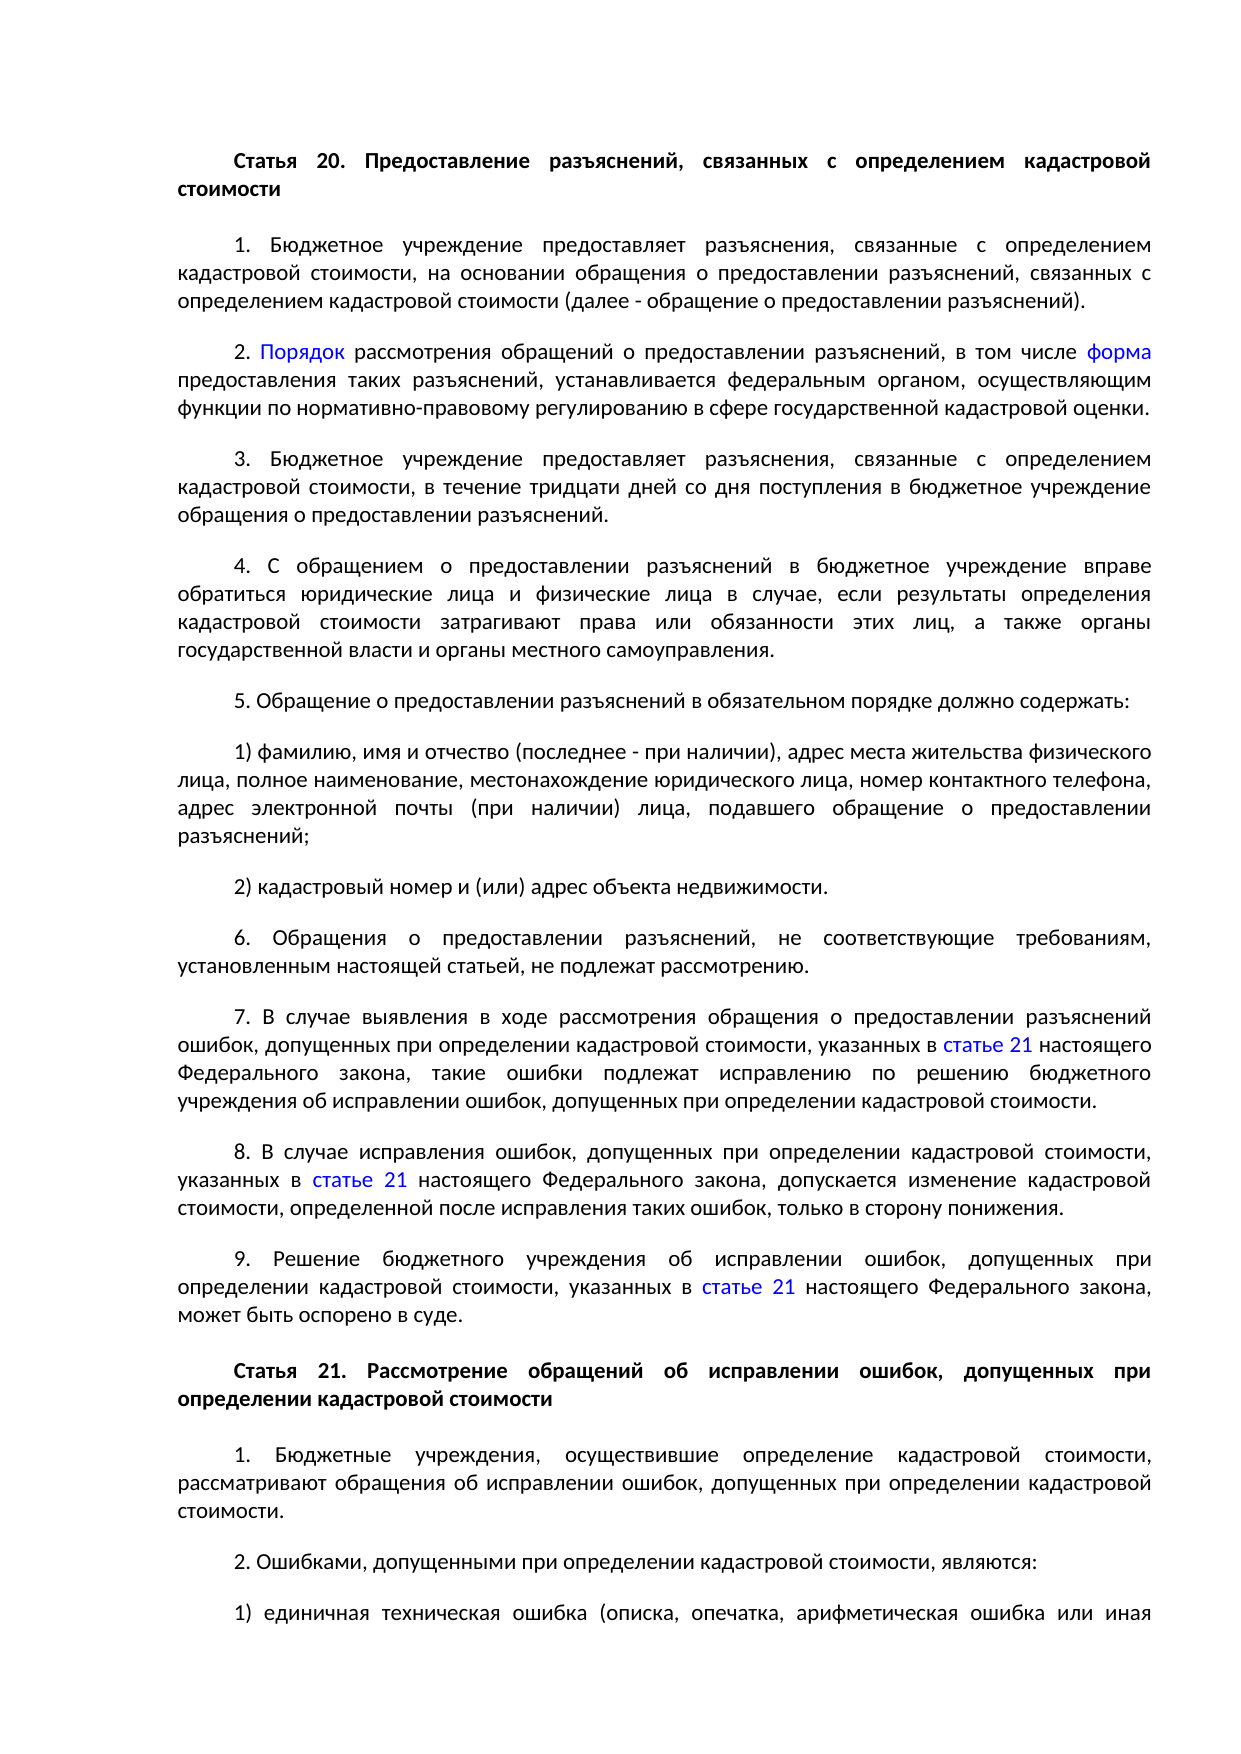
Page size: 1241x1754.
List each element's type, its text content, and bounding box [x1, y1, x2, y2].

title Статья 20. Предоставление разъяснений, связанных с определением кадастровой стоимости [177, 146, 1152, 202]
text 2) кадастровый номер и (или) адрес объекта недвижимости. [177, 872, 1152, 900]
text 5. Обращение о предоставлении разъяснений в обязательном порядке должно содержать: [177, 686, 1152, 714]
text 2. Порядок рассмотрения обращений о предоставлении разъяснений, в том числе форма предоставления таких разъяснений, устанавливается федеральным органом, осуществляющим функции по нормативно-правовому регулированию в сфере государственной кадастровой оценки. [177, 337, 1152, 421]
text 6. Обращения о предоставлении разъяснений, не соответствующие требованиям, установленным настоящей статьей, не подлежат рассмотрению. [177, 923, 1152, 979]
text 9. Решение бюджетного учреждения об исправлении ошибок, допущенных при определении кадастровой стоимости, указанных в статье 21 настоящего Федерального закона, может быть оспорено в суде. [177, 1244, 1152, 1328]
title Статья 21. Рассмотрение обращений об исправлении ошибок, допущенных при определении кадастровой стоимости [177, 1356, 1152, 1412]
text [177, 1598, 1152, 1626]
text 2. Ошибками, допущенными при определении кадастровой стоимости, являются: [177, 1547, 1152, 1575]
text 3. Бюджетное учреждение предоставляет разъяснения, связанные с определением кадастровой стоимости, в течение тридцати дней со дня поступления в бюджетное учреждение обращения о предоставлении разъяснений. [177, 444, 1152, 528]
text 1. Бюджетные учреждения, осуществившие определение кадастровой стоимости, рассматривают обращения об исправлении ошибок, допущенных при определении кадастровой стоимости. [177, 1440, 1152, 1524]
text 4. С обращением о предоставлении разъяснений в бюджетное учреждение вправе обратиться юридические лица и физические лица в случае, если результаты определения кадастровой стоимости затрагивают права или обязанности этих лиц, а также органы государственной власти и органы местного самоуправления. [177, 551, 1152, 663]
text 7. В случае выявления в ходе рассмотрения обращения о предоставлении разъяснений ошибок, допущенных при определении кадастровой стоимости, указанных в статье 21 настоящего Федерального закона, такие ошибки подлежат исправлению по решению бюджетного учреждения об исправлении ошибок, допущенных при определении кадастровой стоимости. [177, 1002, 1152, 1114]
text 1. Бюджетное учреждение предоставляет разъяснения, связанные с определением кадастровой стоимости, на основании обращения о предоставлении разъяснений, связанных с определением кадастровой стоимости (далее - обращение о предоставлении разъяснений). [177, 230, 1152, 314]
text 1) фамилию, имя и отчество (последнее - при наличии), адрес места жительства физического лица, полное наименование, местонахождение юридического лица, номер контактного телефона, адрес электронной почты (при наличии) лица, подавшего обращение о предоставлении разъяснений; [177, 737, 1152, 849]
text 8. В случае исправления ошибок, допущенных при определении кадастровой стоимости, указанных в статье 21 настоящего Федерального закона, допускается изменение кадастровой стоимости, определенной после исправления таких ошибок, только в сторону понижения. [177, 1137, 1152, 1221]
